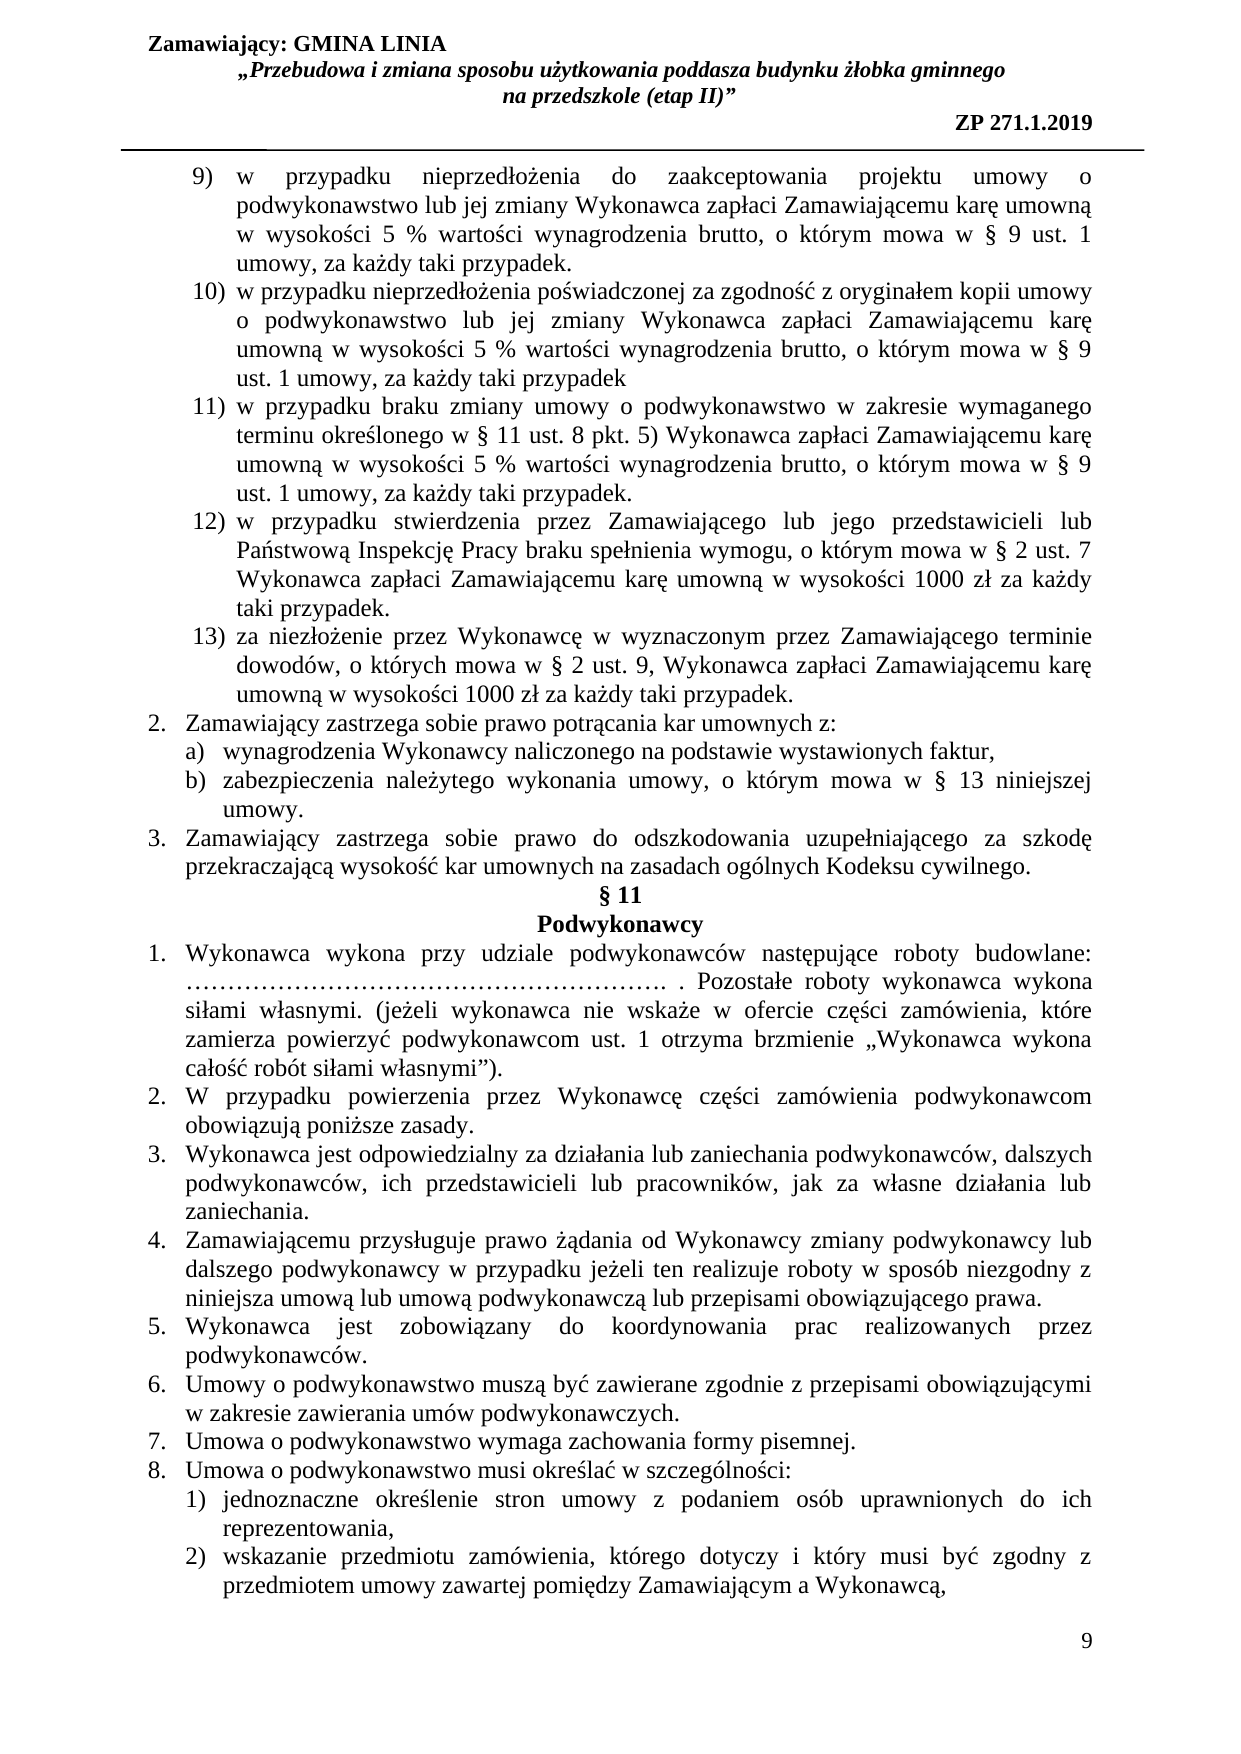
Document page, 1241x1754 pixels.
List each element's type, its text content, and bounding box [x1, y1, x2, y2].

list wskazanie przedmiotu zamówienia, którego dotyczy i który musi być zgodny z przedmiotem umowy zawartej pomiędzy Zamawiającym a Wykonawcą, [185, 1541, 1093, 1599]
list Wykonawca jest odpowiedzialny za działania lub zaniechania podwykonawców, dalszych podwykonawców, ich przedstawicieli lub pracowników, jak za własne działania lub zaniechania. [148, 1139, 1093, 1225]
list Zamawiający zastrzega sobie prawo potrącania kar umownych z: [148, 708, 1093, 736]
list zabezpieczenia należytego wykonania umowy, o którym mowa w § 13 niniejszej umowy. [185, 765, 1093, 823]
list Umowa o podwykonawstwo wymaga zachowania formy pisemnej. [148, 1426, 1093, 1455]
list w przypadku braku zmiany umowy o podwykonawstwo w zakresie wymaganego terminu określonego w § 11 ust. 8 pkt. 5) Wykonawca zapłaci Zamawiającemu karę umowną w wysokości 5 % wartości wynagrodzenia brutto, o którym mowa w § 9 ust. 1 umowy, za każdy taki przypadek. [192, 391, 1093, 506]
text Podwykonawcy [148, 909, 1093, 938]
list W przypadku powierzenia przez Wykonawcę części zamówienia podwykonawcom obowiązują poniższe zasady. [148, 1081, 1093, 1139]
list jednoznaczne określenie stron umowy z podaniem osób uprawnionych do ich reprezentowania, [185, 1484, 1093, 1541]
list w przypadku stwierdzenia przez Zamawiającego lub jego przedstawicieli lub Państwową Inspekcję Pracy braku spełnienia wymogu, o którym mowa w § 2 ust. 7 Wykonawca zapłaci Zamawiającemu karę umowną w wysokości 1000 zł za każdy taki przypadek. [192, 506, 1093, 621]
list w przypadku nieprzedłożenia do zaakceptowania projektu umowy o podwykonawstwo lub jej zmiany Wykonawca zapłaci Zamawiającemu karę umowną w wysokości 5 % wartości wynagrodzenia brutto, o którym mowa w § 9 ust. 1 umowy, za każdy taki przypadek. [192, 161, 1093, 276]
text § 11 [148, 880, 1093, 909]
list Umowy o podwykonawstwo muszą być zawierane zgodnie z przepisami obowiązującymi w zakresie zawierania umów podwykonawczych. [148, 1369, 1093, 1426]
list w przypadku nieprzedłożenia poświadczonej za zgodność z oryginałem kopii umowy o podwykonawstwo lub jej zmiany Wykonawca zapłaci Zamawiającemu karę umowną w wysokości 5 % wartości wynagrodzenia brutto, o którym mowa w § 9 ust. 1 umowy, za każdy taki przypadek [192, 276, 1093, 391]
list Wykonawca wykona przy udziale podwykonawców następujące roboty budowlane: …………………………………………………. . Pozostałe roboty wykonawca wykona siłami własnymi. (jeżeli wykonawca nie wskaże w ofercie części zamówienia, które zamierza powierzyć podwykonawcom ust. 1 otrzyma brzmienie „Wykonawca wykona całość robót siłami własnymi”). [148, 938, 1093, 1081]
list za niezłożenie przez Wykonawcę w wyznaczonym przez Zamawiającego terminie dowodów, o których mowa w § 2 ust. 9, Wykonawca zapłaci Zamawiającemu karę umowną w wysokości 1000 zł za każdy taki przypadek. [192, 621, 1093, 708]
list Zamawiającemu przysługuje prawo żądania od Wykonawcy zmiany podwykonawcy lub dalszego podwykonawcy w przypadku jeżeli ten realizuje roboty w sposób niezgodny z niniejsza umową lub umową podwykonawczą lub przepisami obowiązującego prawa. [148, 1225, 1093, 1311]
list Wykonawca jest zobowiązany do koordynowania prac realizowanych przez podwykonawców. [148, 1311, 1093, 1369]
list Umowa o podwykonawstwo musi określać w szczególności: [148, 1455, 1093, 1484]
list Zamawiający zastrzega sobie prawo do odszkodowania uzupełniającego za szkodę przekraczającą wysokość kar umownych na zasadach ogólnych Kodeksu cywilnego. [148, 823, 1093, 880]
list wynagrodzenia Wykonawcy naliczonego na podstawie wystawionych faktur, [185, 736, 1093, 765]
